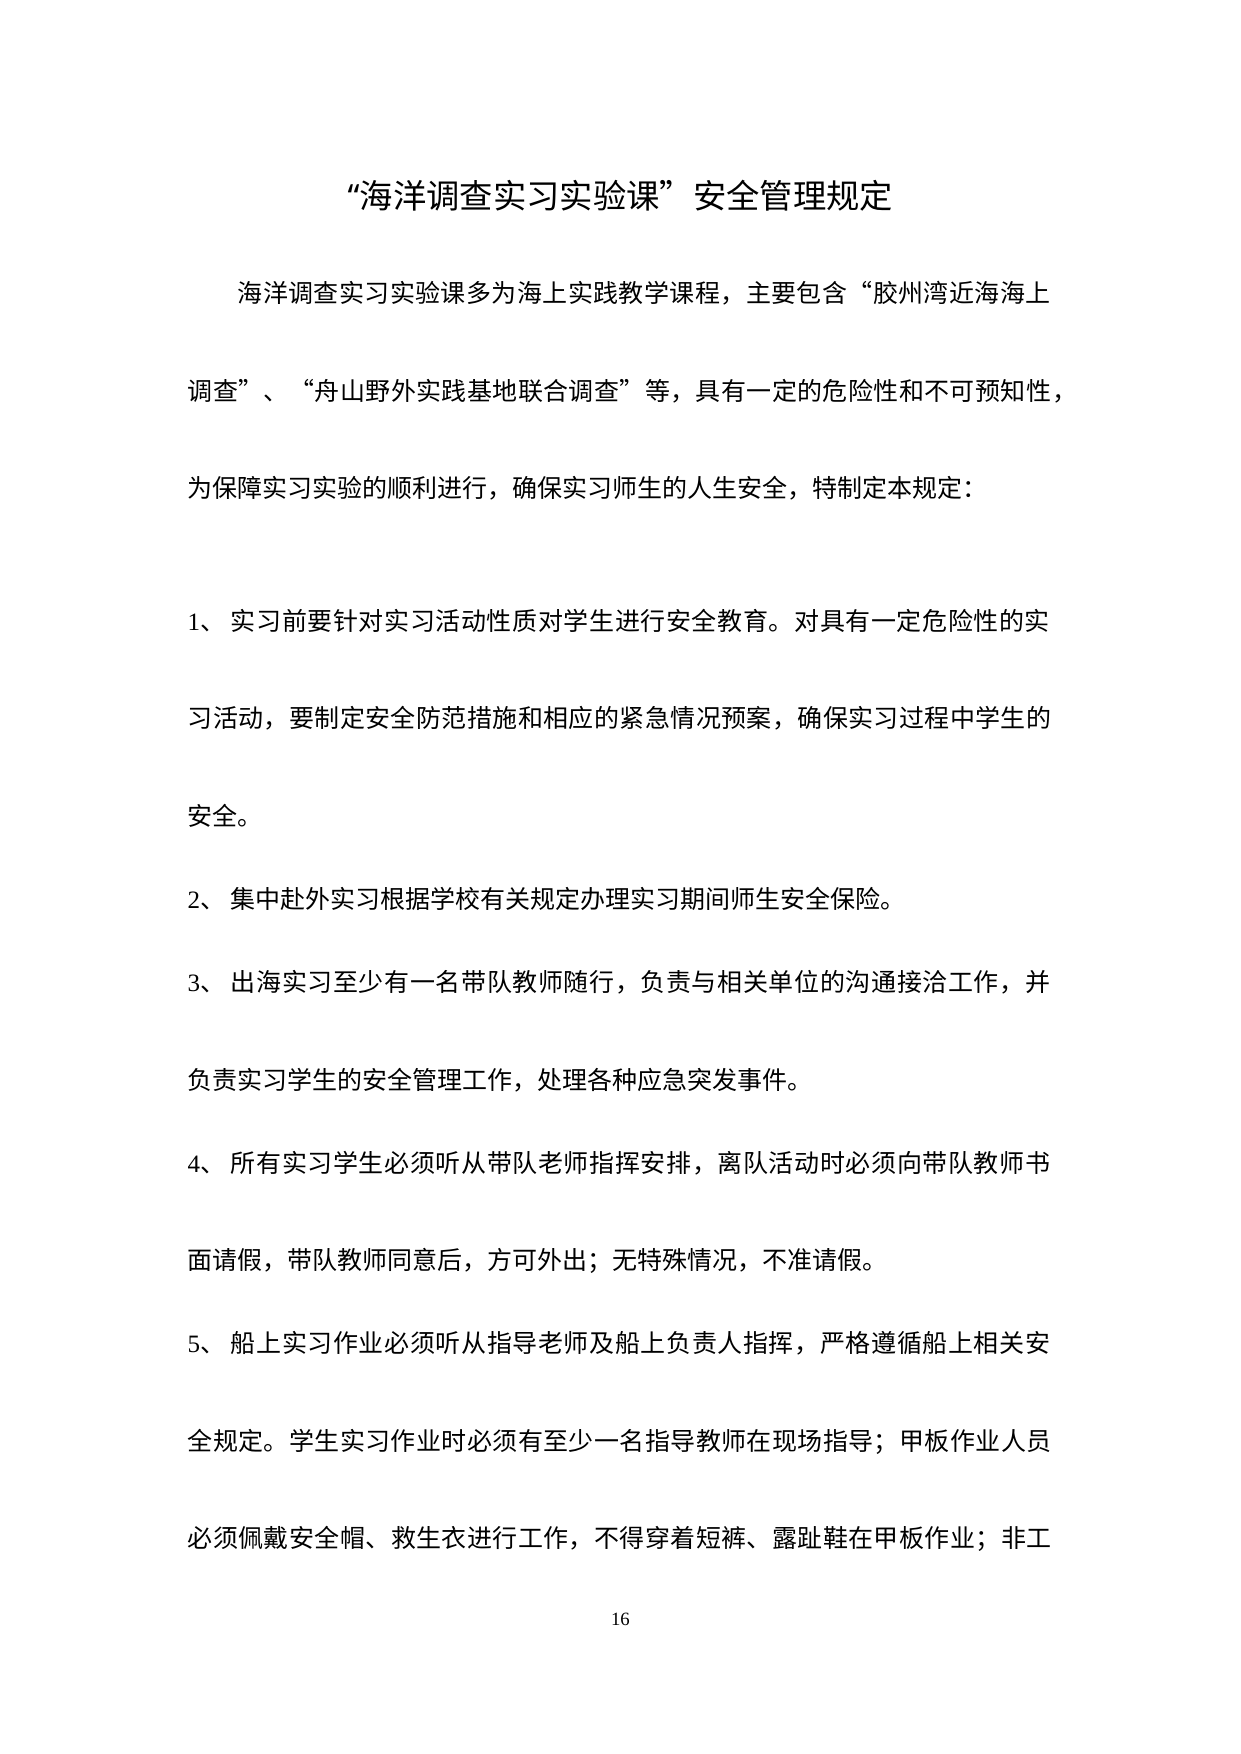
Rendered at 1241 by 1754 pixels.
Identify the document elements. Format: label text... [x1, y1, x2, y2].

list 出海实习至少有一名带队教师随行，负责与相关单位的沟通接洽工作，并负责实习学生的安全管理工作，处理各种应急突发事件。 [187, 948, 1053, 1111]
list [187, 1309, 1053, 1569]
text 海洋调查实习实验课多为海上实践教学课程，主要包含“胶州湾近海海上调查”、“舟山野外实践基地联合调查”等，具有一定的危险性和不可预知性，为保障实习实验的顺利进行，确保实习师生的人生安全，特制定本规定： [187, 259, 1053, 519]
text “海洋调查实习实验课”安全管理规定 [187, 162, 1053, 227]
list 所有实习学生必须听从带队老师指挥安排，离队活动时必须向带队教师书面请假，带队教师同意后，方可外出；无特殊情况，不准请假。 [187, 1129, 1053, 1291]
list 集中赴外实习根据学校有关规定办理实习期间师生安全保险。 [187, 865, 1053, 930]
list 实习前要针对实习活动性质对学生进行安全教育。对具有一定危险性的实习活动，要制定安全防范措施和相应的紧急情况预案，确保实习过程中学生的安全。 [187, 587, 1053, 847]
